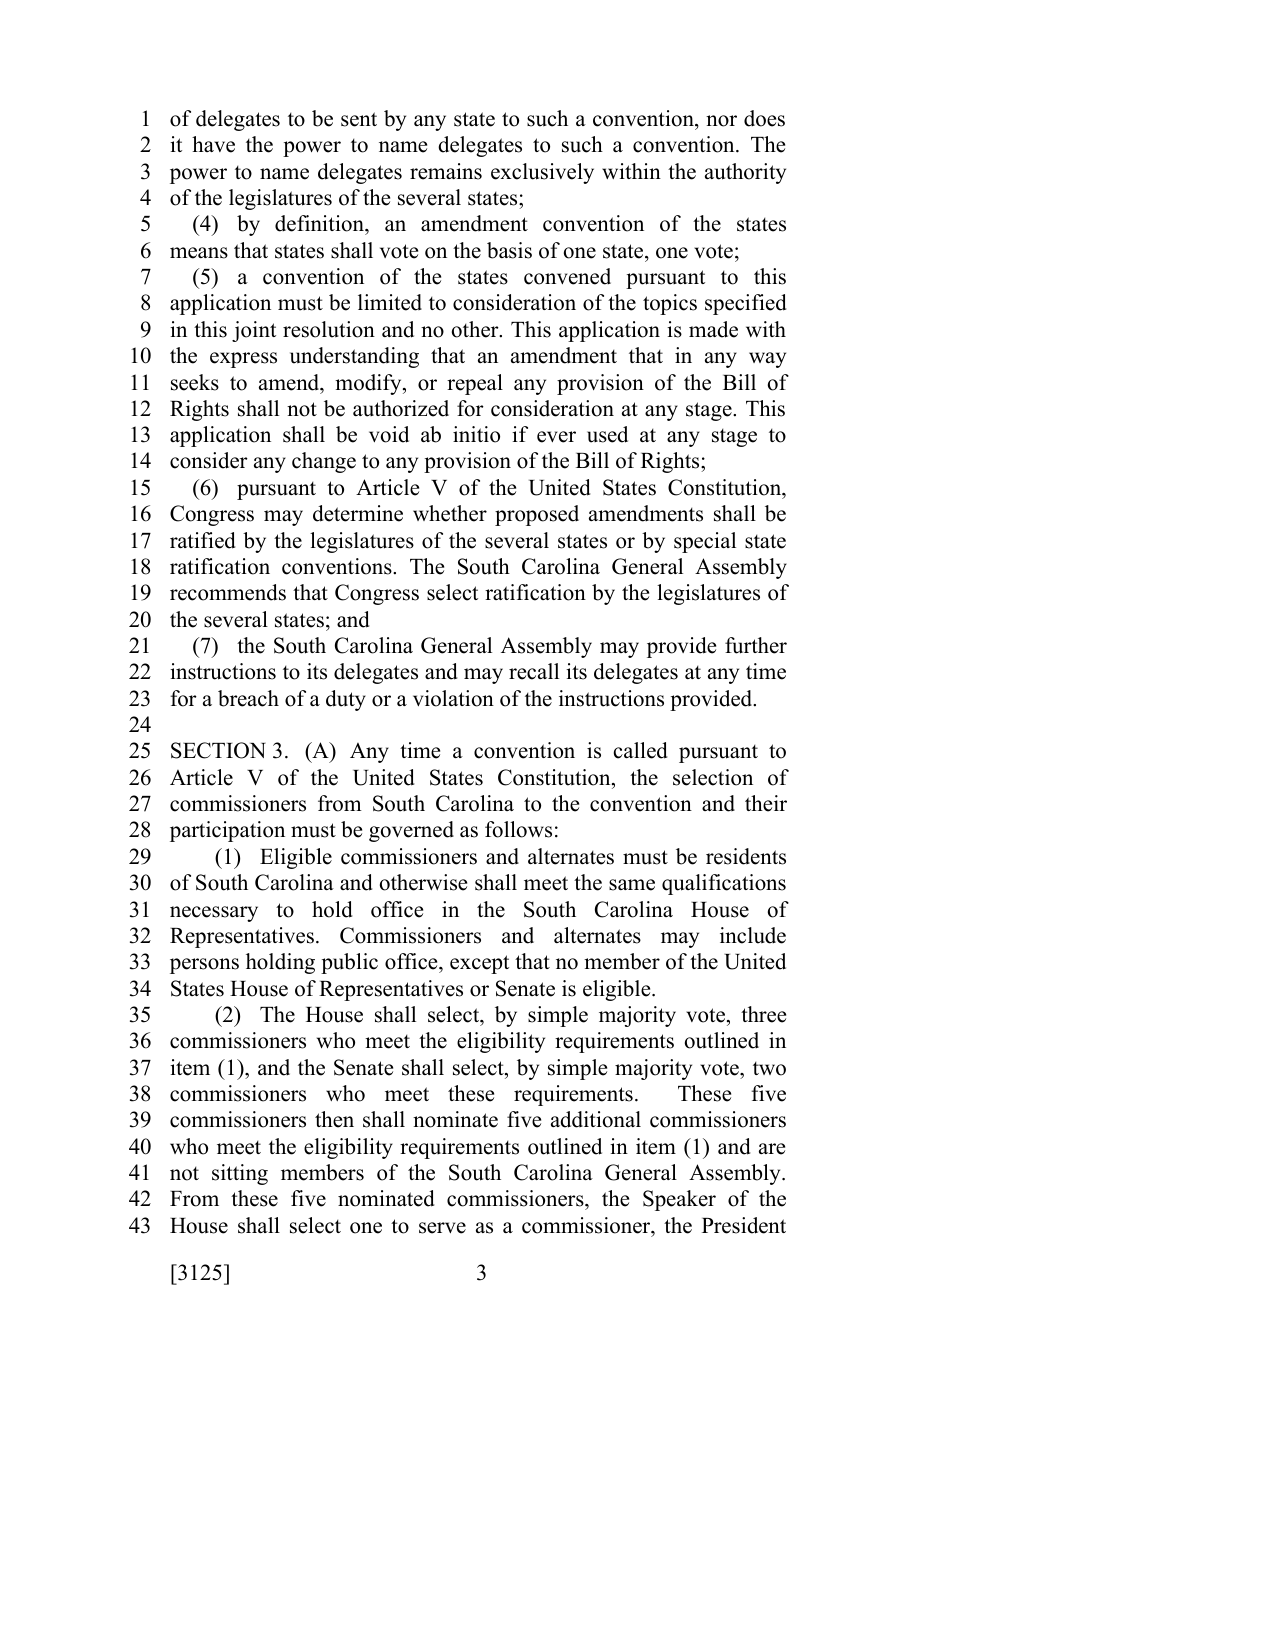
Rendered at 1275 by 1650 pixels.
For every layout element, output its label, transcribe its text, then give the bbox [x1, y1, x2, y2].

text (5) a convention of the states convened pursuant to this application must be limited to consideration of the topics specified in this joint resolution and no other. This application is made with the express understanding that an amendment that in any way seeks to amend, modify, or repeal any provision of the Bill of Rights shall not be authorized for consideration at any stage. This application shall be void ab initio if ever used at any stage to consider any change to any provision of the Bill of Rights; [169, 263, 787, 474]
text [169, 1001, 787, 1238]
text SECTION 3. (A) Any time a convention is called pursuant to Article V of the United States Constitution, the selection of commissioners from South Carolina to the convention and their participation must be governed as follows: [169, 737, 787, 843]
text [169, 105, 787, 210]
text (1) Eligible commissioners and alternates must be residents of South Carolina and otherwise shall meet the same qualifications necessary to hold office in the South Carolina House of Representatives. Commissioners and alternates may include persons holding public office, except that no member of the United States House of Representatives or Senate is eligible. [169, 843, 787, 1001]
text (7) the South Carolina General Assembly may provide further instructions to its delegates and may recall its delegates at any time for a breach of a duty or a violation of the instructions provided. [169, 632, 787, 711]
text (6) pursuant to Article V of the United States Constitution, Congress may determine whether proposed amendments shall be ratified by the legislatures of the several states or by special state ratification conventions. The South Carolina General Assembly recommends that Congress select ratification by the legislatures of the several states; and [169, 474, 787, 632]
text (4) by definition, an amendment convention of the states means that states shall vote on the basis of one state, one vote; [169, 210, 787, 263]
